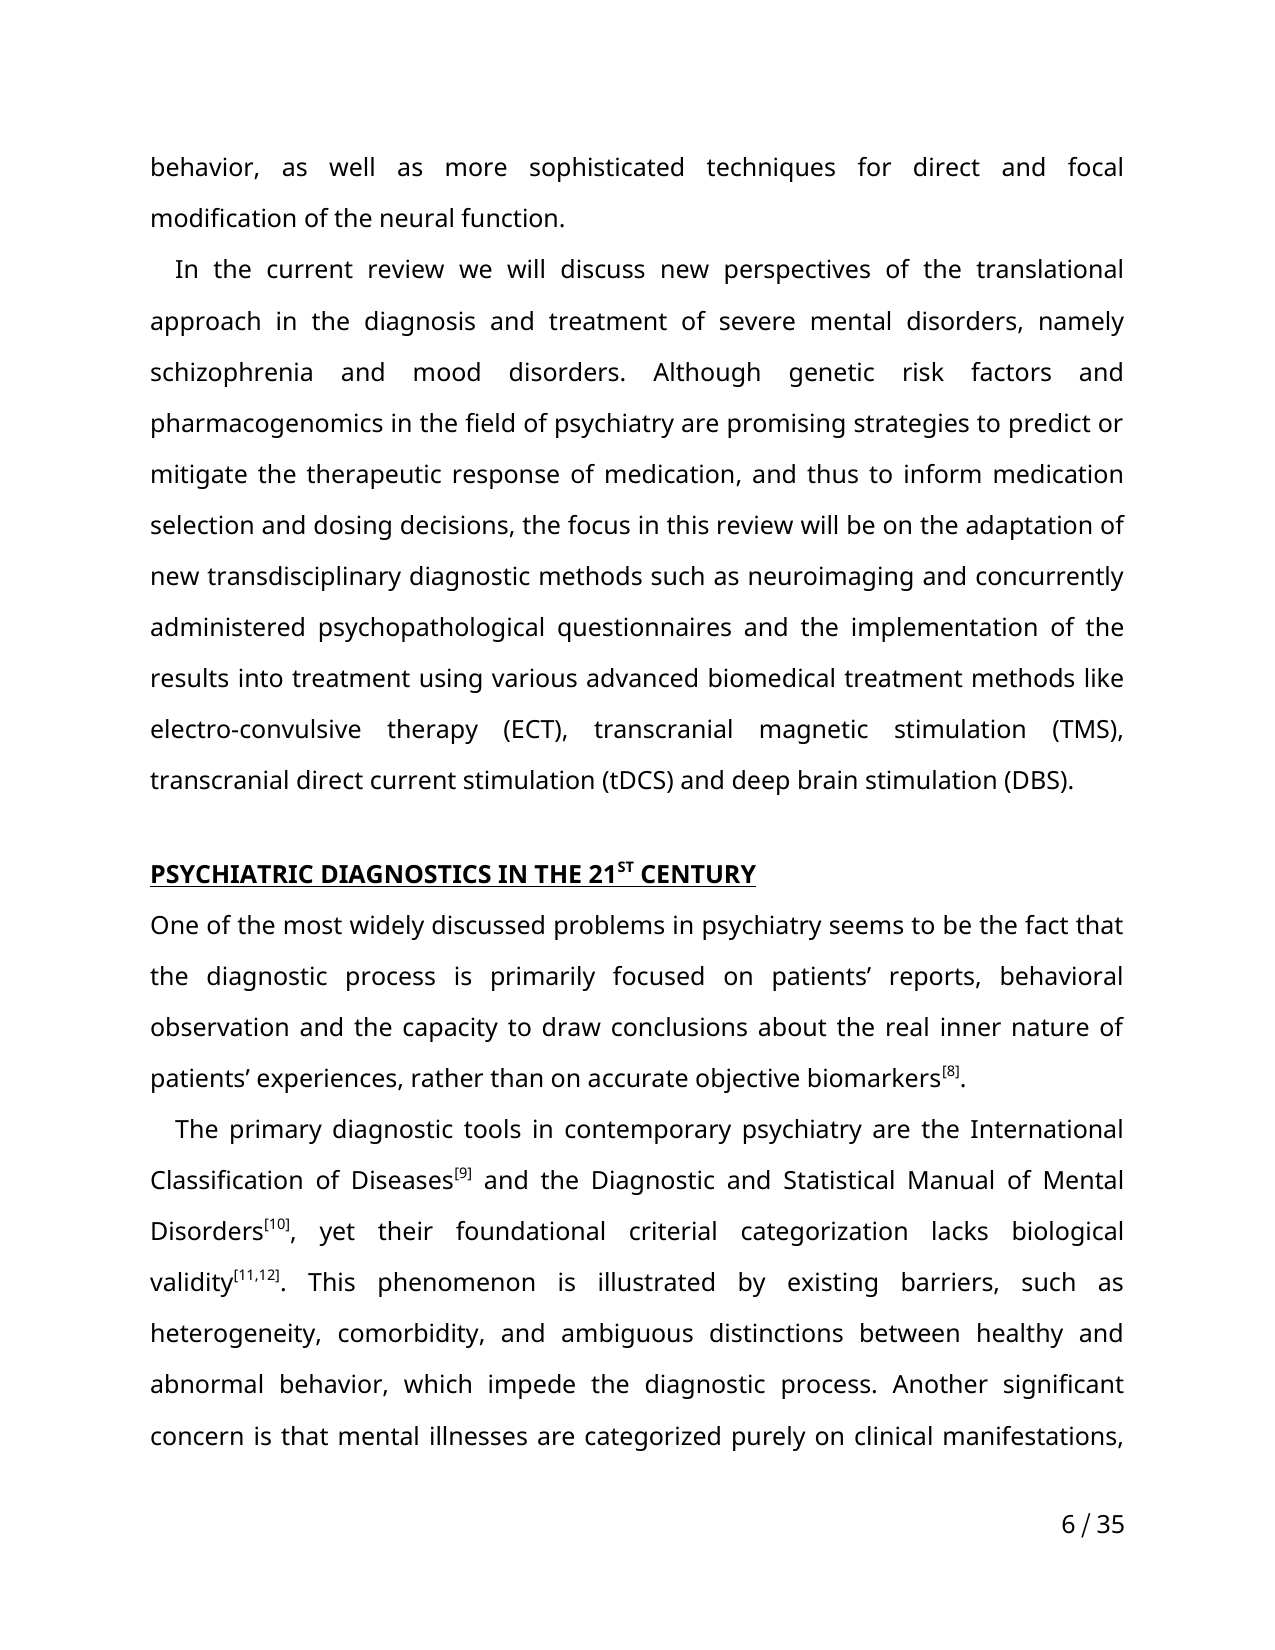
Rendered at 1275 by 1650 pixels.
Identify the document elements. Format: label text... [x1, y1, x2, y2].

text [150, 150, 1125, 235]
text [150, 1112, 1125, 1452]
text PSYCHIATRIC DIAGNOSTICS IN THE 21ST CENTURY [150, 857, 1125, 891]
text In the current review we will discuss new perspectives of the translational approach in the diagnosis and treatment of severe mental disorders, namely schizophrenia and mood disorders. Although genetic risk factors and pharmacogenomics in the field of psychiatry are promising strategies to predict or mitigate the therapeutic response of medication, and thus to inform medication selection and dosing decisions, the focus in this review will be on the adaptation of new transdisciplinary diagnostic methods such as neuroimaging and concurrently administered psychopathological questionnaires and the implementation of the results into treatment using various advanced biomedical treatment methods like electro-convulsive therapy (ECT), transcranial magnetic stimulation (TMS), transcranial direct current stimulation (tDCS) and deep brain stimulation (DBS). [150, 252, 1125, 797]
text One of the most widely discussed problems in psychiatry seems to be the fact that the diagnostic process is primarily focused on patients’ reports, behavioral observation and the capacity to draw conclusions about the real inner nature of patients’ experiences, rather than on accurate objective biomarkers[8]. [150, 908, 1125, 1095]
